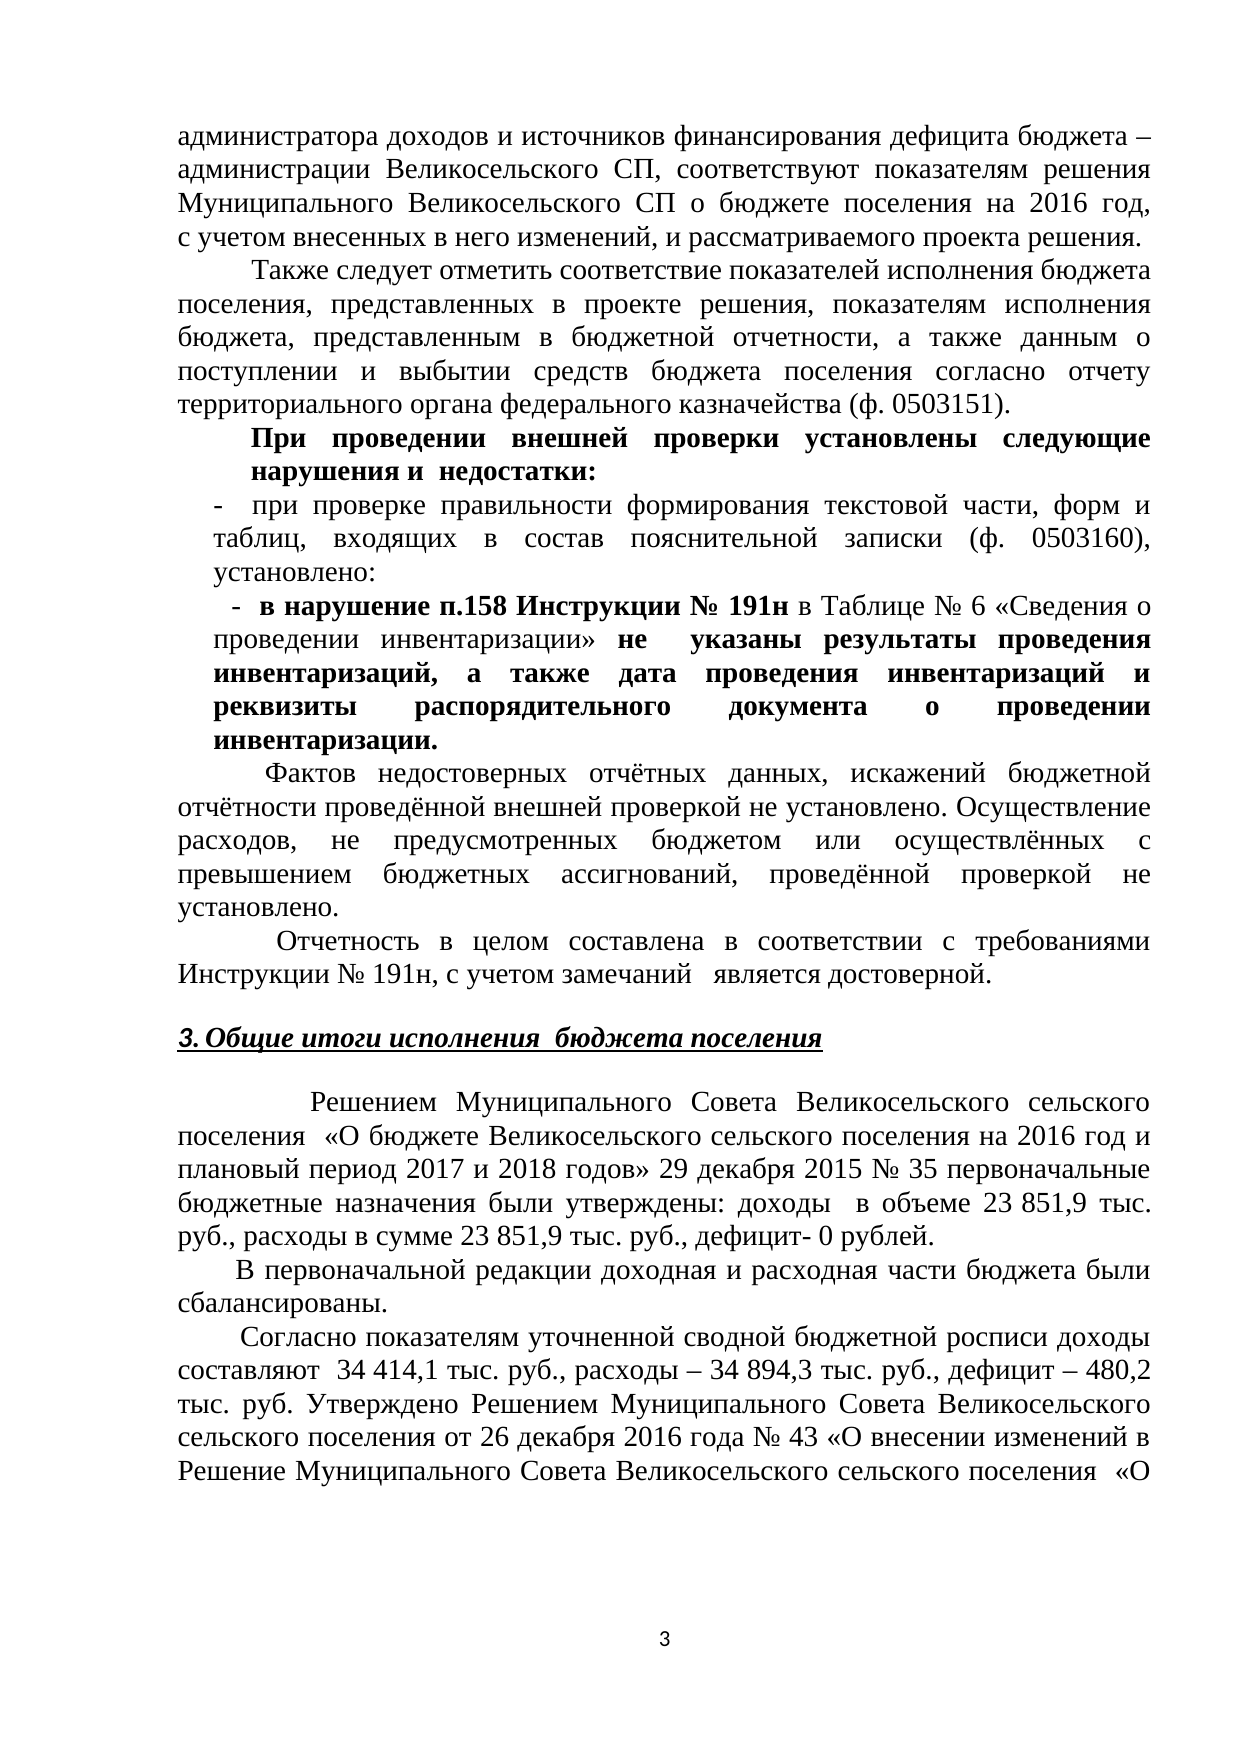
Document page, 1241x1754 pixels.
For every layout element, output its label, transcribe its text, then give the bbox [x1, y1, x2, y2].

list При проведении внешней проверки установлены следующие нарушения и недостатки: [251, 420, 1152, 487]
text - при проверке правильности формирования текстовой части, форм и таблиц, входящих в состав пояснительной записки (ф. 0503160), установлено: [213, 487, 1152, 588]
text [177, 1319, 1152, 1487]
text Фактов недостоверных отчётных данных, искажений бюджетной отчётности проведённой внешней проверкой не установлено. Осуществление расходов, не предусмотренных бюджетом или осуществлённых с превышением бюджетных ассигнований, проведённой проверкой не установлено. [177, 755, 1152, 923]
text Также следует отметить соответствие показателей исполнения бюджета поселения, представленных в проекте решения, показателям исполнения бюджета, представленным в бюджетной отчетности, а также данным о поступлении и выбытии средств бюджета поселения согласно отчету территориального органа федерального казначейства (ф. 0503151). [177, 252, 1152, 420]
text - в нарушение п.158 Инструкции № 191н в Таблице № 6 «Сведения о проведении инвентаризации» не указаны результаты проведения инвентаризаций, а также дата проведения инвентаризаций и реквизиты распорядительного документа о проведении инвентаризации. [213, 588, 1152, 755]
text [177, 118, 1152, 252]
text 3. Общие итоги исполнения бюджета поселения [177, 1019, 1152, 1055]
text Решением Муниципального Совета Великосельского сельского поселения «О бюджете Великосельского сельского поселения на 2016 год и плановый период 2017 и 2018 годов» 29 декабря 2015 № 35 первоначальные бюджетные назначения были утверждены: доходы в объеме 23 851,9 тыс. руб., расходы в сумме 23 851,9 тыс. руб., дефицит- 0 рублей. [177, 1084, 1152, 1252]
text Отчетность в целом составлена в соответствии с требованиями Инструкции № 191н, с учетом замечаний является достоверной. [177, 923, 1152, 990]
text В первоначальной редакции доходная и расходная части бюджета были сбалансированы. [177, 1252, 1152, 1319]
